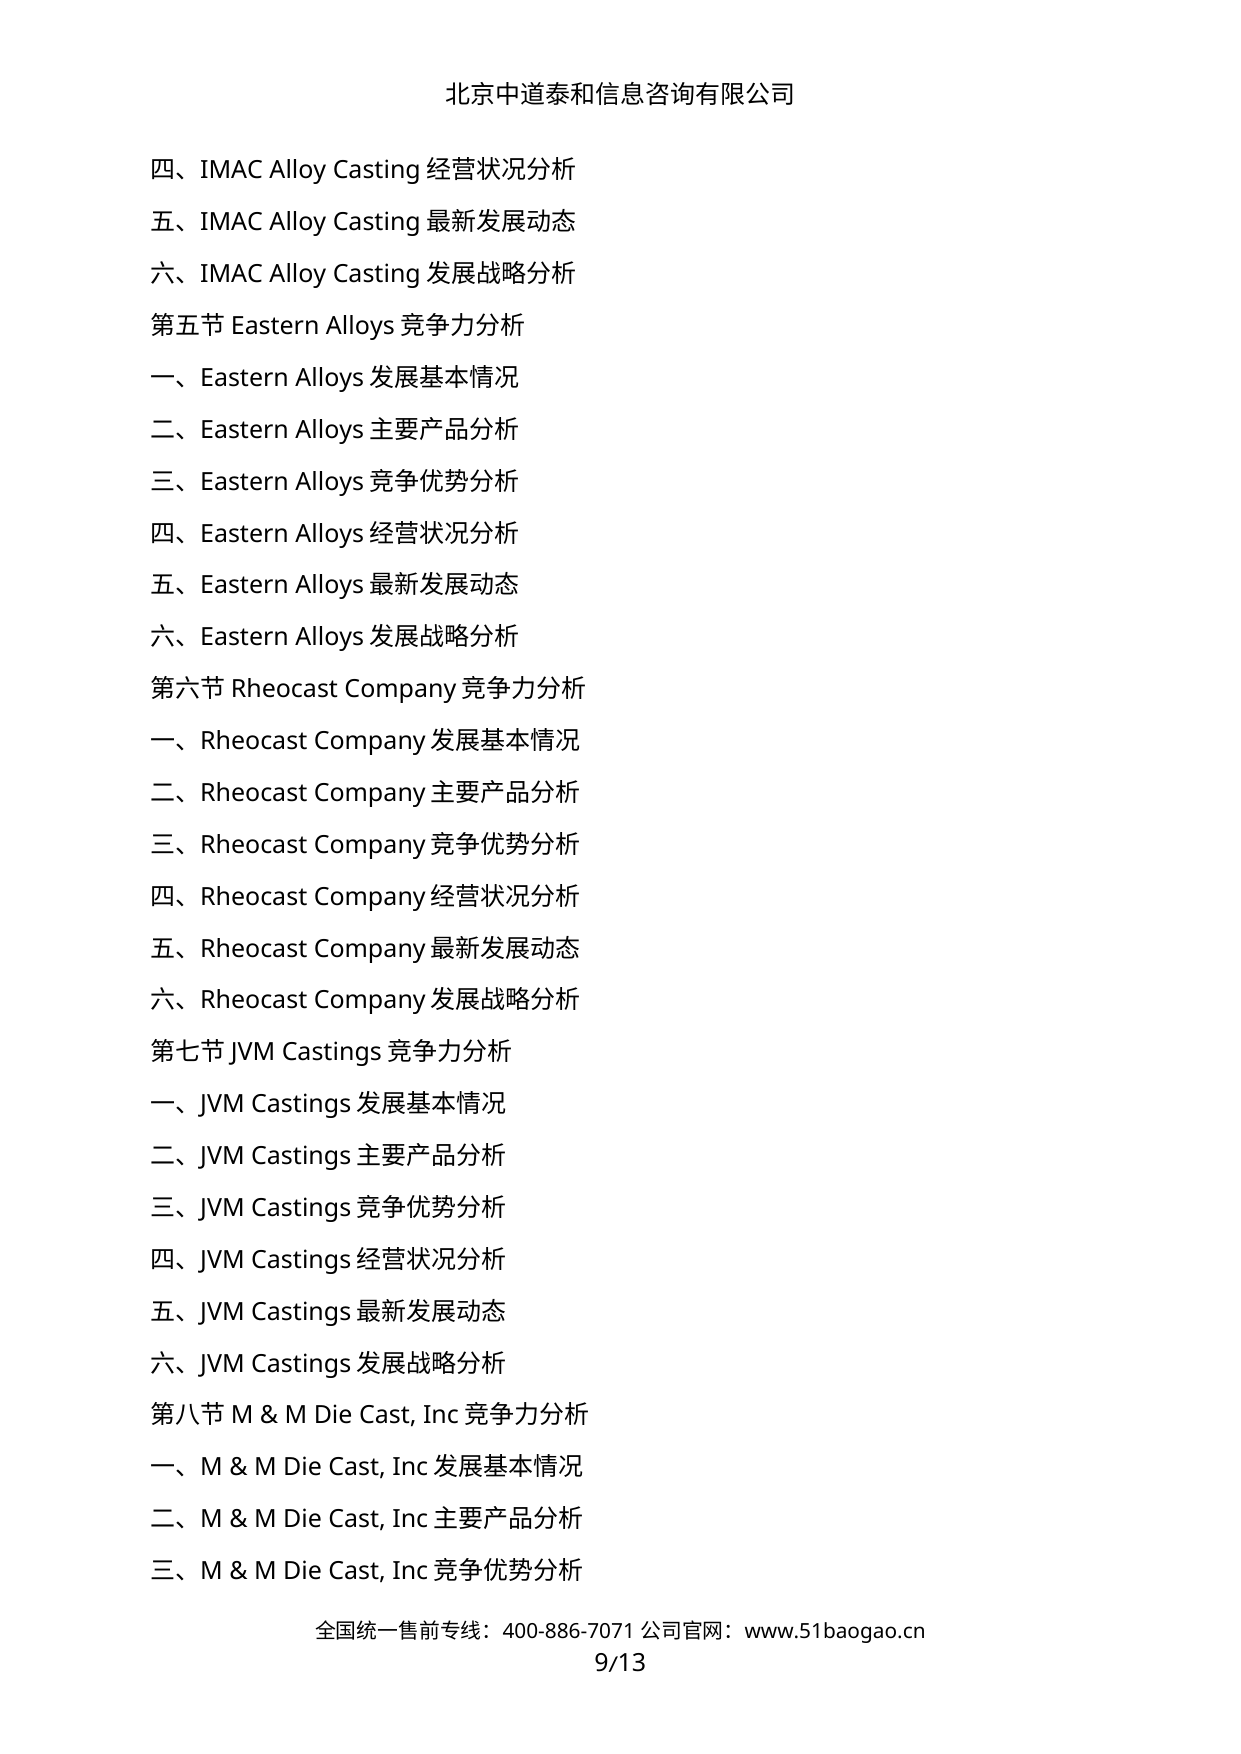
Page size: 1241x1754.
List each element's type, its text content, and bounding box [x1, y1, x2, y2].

text 一、JVM Castings发展基本情况 [150, 1084, 1090, 1120]
text 二、Rheocast Company主要产品分析 [150, 772, 1090, 809]
text 第七节 JVM Castings竞争力分析 [150, 1032, 1090, 1068]
text 二、JVM Castings主要产品分析 [150, 1136, 1090, 1172]
text 一、Rheocast Company发展基本情况 [150, 721, 1090, 757]
text 四、JVM Castings经营状况分析 [150, 1239, 1090, 1276]
text 三、JVM Castings竞争优势分析 [150, 1187, 1090, 1224]
text 四、Eastern Alloys经营状况分析 [150, 513, 1090, 549]
text 三、M & M Die Cast, Inc竞争优势分析 [150, 1551, 1090, 1587]
text 一、M & M Die Cast, Inc发展基本情况 [150, 1447, 1090, 1483]
text 三、Rheocast Company竞争优势分析 [150, 824, 1090, 861]
text 三、Eastern Alloys竞争优势分析 [150, 461, 1090, 497]
text 二、Eastern Alloys主要产品分析 [150, 409, 1090, 446]
text 第六节 Rheocast Company竞争力分析 [150, 669, 1090, 705]
text 五、Eastern Alloys最新发展动态 [150, 565, 1090, 601]
text 五、Rheocast Company最新发展动态 [150, 928, 1090, 964]
text 六、JVM Castings发展战略分析 [150, 1343, 1090, 1379]
text 五、IMAC Alloy Casting最新发展动态 [150, 202, 1090, 238]
text 四、Rheocast Company经营状况分析 [150, 876, 1090, 912]
text 第八节 M & M Die Cast, Inc竞争力分析 [150, 1395, 1090, 1431]
text 二、M & M Die Cast, Inc主要产品分析 [150, 1499, 1090, 1535]
text 六、Rheocast Company发展战略分析 [150, 980, 1090, 1016]
text 一、Eastern Alloys发展基本情况 [150, 357, 1090, 394]
text 五、JVM Castings最新发展动态 [150, 1291, 1090, 1327]
text 四、IMAC Alloy Casting经营状况分析 [150, 150, 1090, 186]
text 第五节 Eastern Alloys竞争力分析 [150, 306, 1090, 342]
text 六、IMAC Alloy Casting发展战略分析 [150, 254, 1090, 290]
text 六、Eastern Alloys发展战略分析 [150, 617, 1090, 653]
